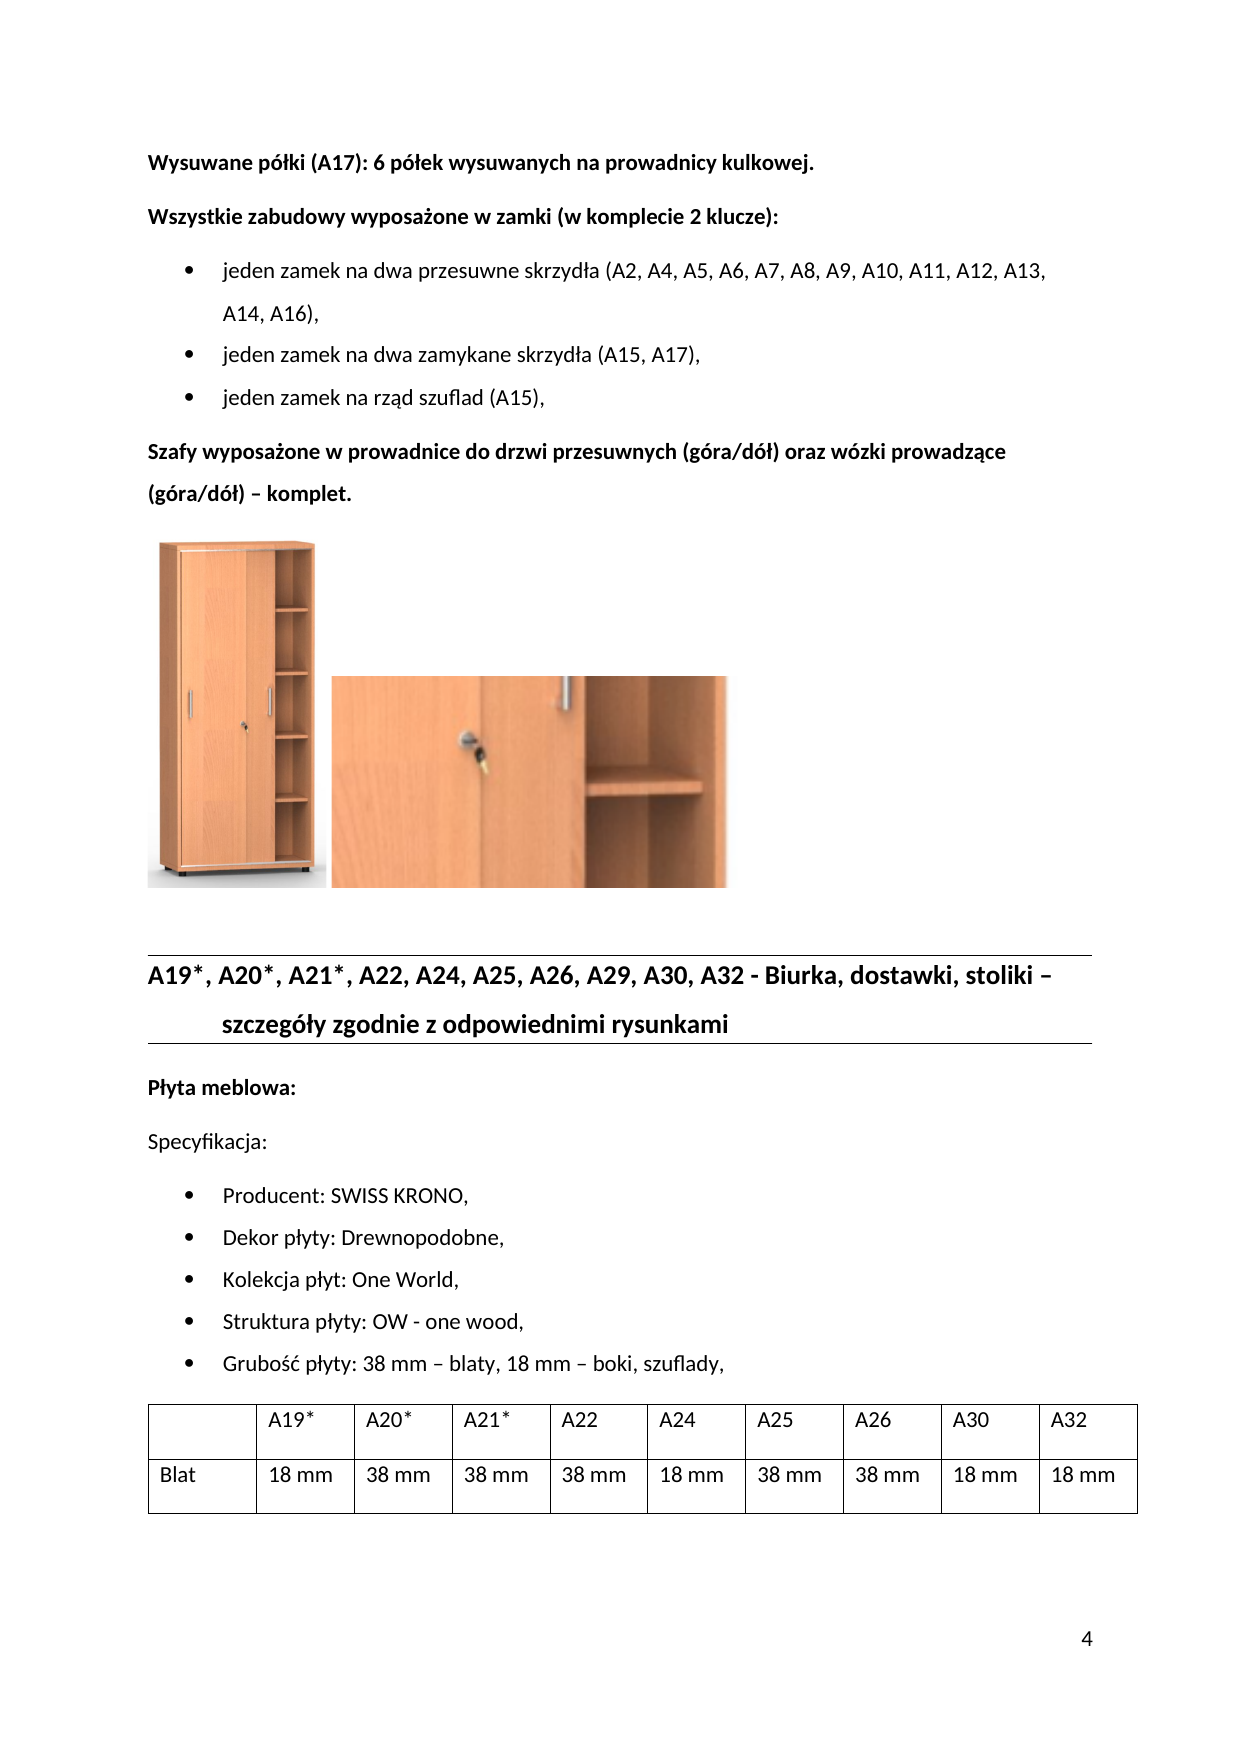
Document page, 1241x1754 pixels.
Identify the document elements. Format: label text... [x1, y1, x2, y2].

list jeden zamek na rząd szuflad (A15), [185, 383, 1092, 411]
text Wszystkie zabudowy wyposażone w zamki (w komplecie 2 klucze): [148, 202, 1092, 230]
table_header A30 [942, 1405, 1039, 1459]
table_cell 18 mm [942, 1460, 1039, 1513]
table_header A22 [551, 1405, 647, 1459]
list Struktura płyty: OW - one wood, [185, 1307, 1092, 1336]
text Szafy wyposażone w prowadnice do drzwi przesuwnych (góra/dół) oraz wózki prowadzące (góra/dół) – komplet. [148, 437, 1092, 507]
table_cell 18 mm [257, 1460, 354, 1513]
table_cell 18 mm [1040, 1460, 1137, 1513]
text Specyfikacja: [148, 1127, 1092, 1155]
table_cell 38 mm [551, 1460, 647, 1513]
picture [331, 676, 752, 888]
table_cell 38 mm [355, 1460, 452, 1513]
table_header A32 [1040, 1405, 1137, 1459]
table_cell 38 mm [746, 1460, 843, 1513]
table_header A25 [746, 1405, 843, 1459]
list Grubość płyty: 38 mm – blaty, 18 mm – boki, szuflady, [185, 1349, 1092, 1377]
text Płyta meblowa: [148, 1073, 1092, 1101]
list jeden zamek na dwa przesuwne skrzydła (A2, A4, A5, A6, A7, A8, A9, A10, A11, A12, A13, A14, A16), [185, 257, 1092, 327]
table_cell 38 mm [453, 1460, 550, 1513]
table_header [149, 1405, 256, 1459]
table_header A24 [648, 1405, 745, 1459]
table_header A26 [844, 1405, 941, 1459]
picture [147, 533, 327, 888]
table_header A19* [257, 1405, 354, 1459]
list Producent: SWISS KRONO, [185, 1182, 1092, 1209]
table_header A20* [355, 1405, 452, 1459]
list jeden zamek na dwa zamykane skrzydła (A15, A17), [185, 341, 1092, 369]
table_cell 18 mm [648, 1460, 745, 1513]
table_header A21* [453, 1405, 550, 1459]
subtitle A19*, A20*, A21*, A22, A24, A25, A26, A29, A30, A32 - Biurka, dostawki, stoliki – szczegóły zgodnie z odpowiednimi rysunkami [148, 956, 1092, 1043]
table_cell Blat [149, 1460, 256, 1513]
table_cell 38 mm [844, 1460, 941, 1513]
list Dekor płyty: Drewnopodobne, [185, 1223, 1092, 1252]
text Wysuwane półki (A17): 6 półek wysuwanych na prowadnicy kulkowej. [148, 148, 1092, 176]
list Kolekcja płyt: One World, [185, 1266, 1092, 1293]
